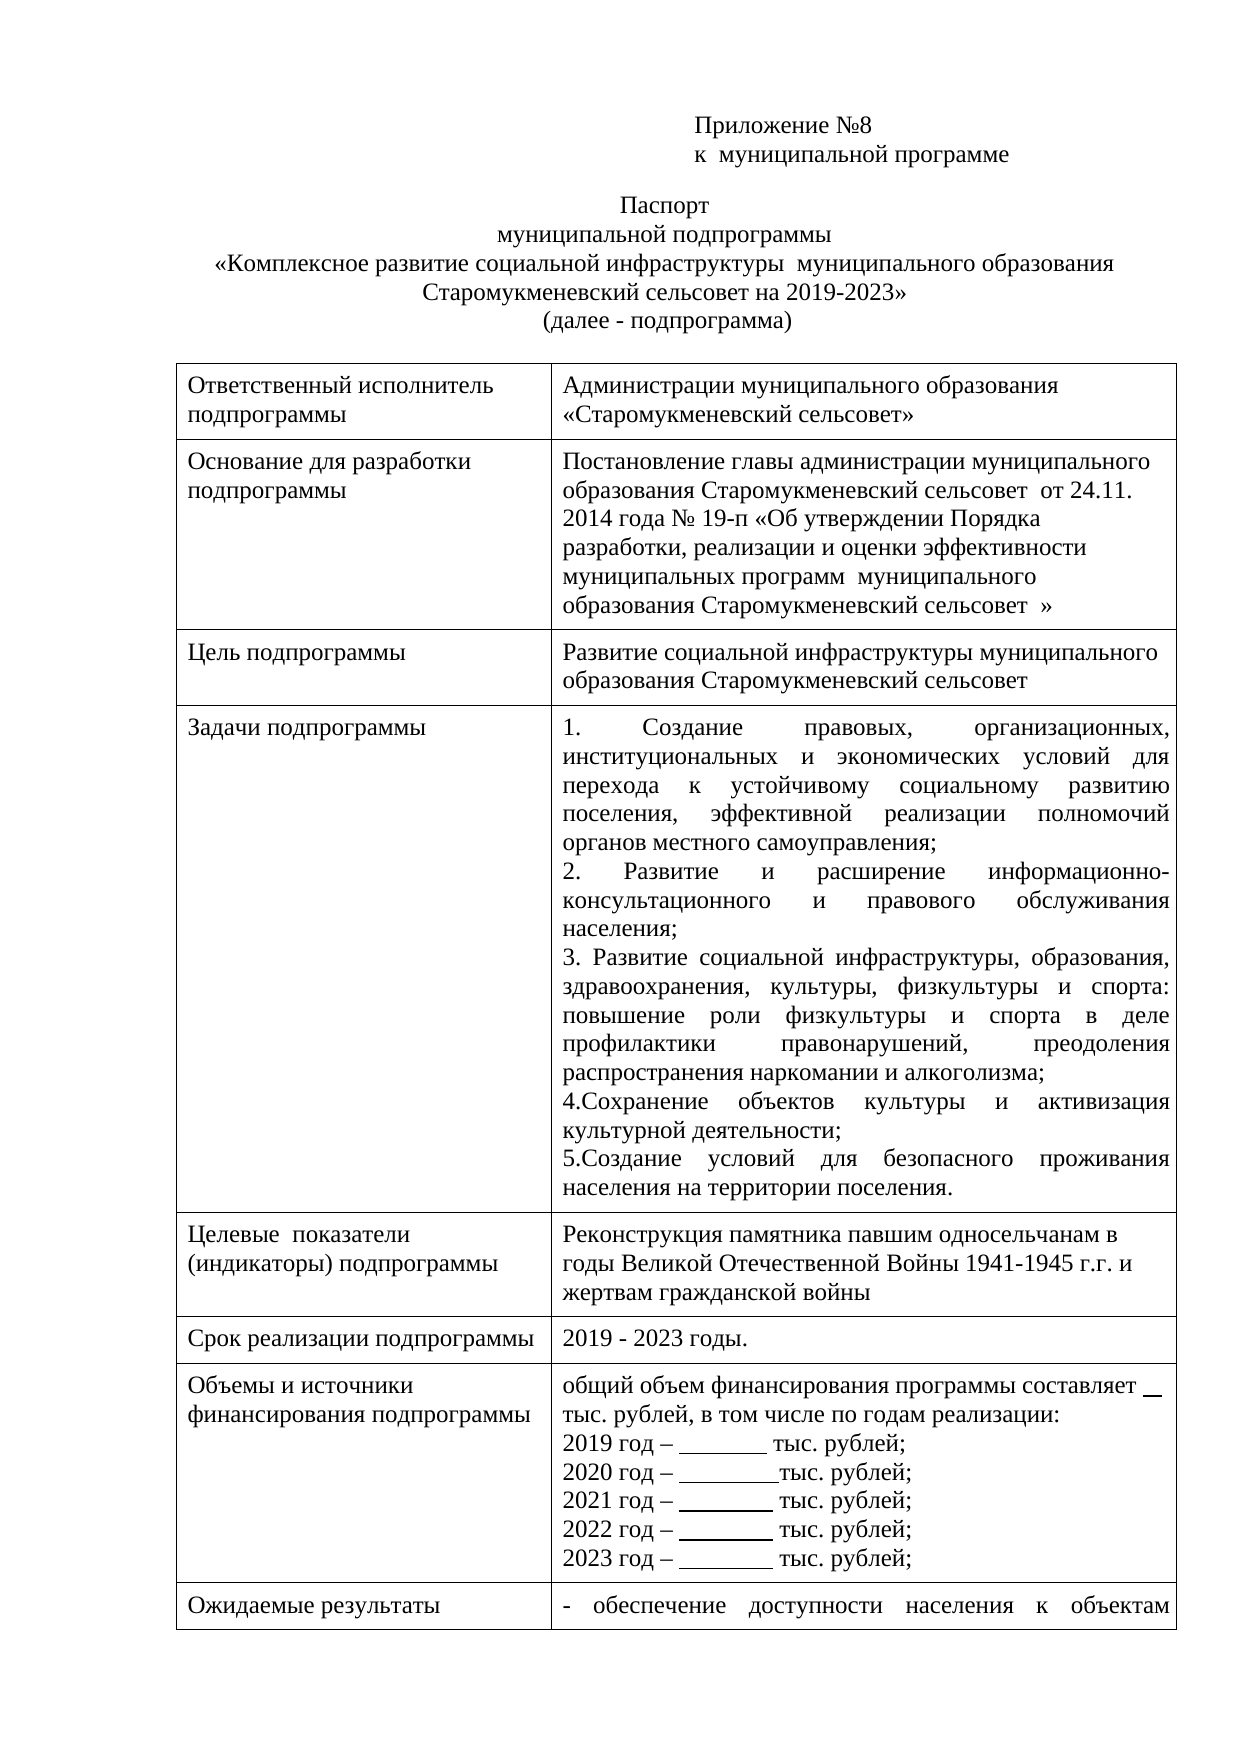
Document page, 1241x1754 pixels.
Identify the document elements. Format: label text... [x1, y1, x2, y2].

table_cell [177, 1583, 551, 1629]
table_cell Срок реализации подпрограммы [177, 1317, 551, 1363]
table_cell 2019 - 2023 годы. [552, 1317, 1176, 1363]
table_cell общий объем финансирования программы составляет тыс. рублей, в том числе по годам реализации: 2019 год – тыс. рублей; 2020 год – тыс. рублей; 2021 год – тыс. рублей; 2022 год – тыс. рублей; 2023 год – тыс. рублей; [552, 1364, 1176, 1582]
table_cell Развитие социальной инфраструктуры муниципального образования Старомукменевский сельсовет [552, 630, 1176, 705]
table_cell Задачи подпрограммы [177, 706, 551, 1212]
table_header Администрации муниципального образования «Старомукменевский сельсовет» [552, 364, 1176, 438]
table_cell Постановление главы администрации муниципального образования Старомукменевский сельсовет от 24.11. 2014 года № 19-п «Об утверждении Порядка разработки, реализации и оценки эффективности муниципальных программ муниципального образования Старомукменевский сельсовет » [552, 440, 1176, 629]
text Паспорт [177, 190, 1152, 219]
table_cell 1. Создание правовых, организационных, институциональных и экономических условий для перехода к устойчивому социальному развитию поселения, эффективной реализации полномочий органов местного самоуправления; 2. Развитие и расширение информационно-консультационного и правового обслуживания населения; 3. Развитие социальной инфраструктуры, образования, здравоохранения, культуры, физкультуры и спорта: повышение роли физкультуры и спорта в деле профилактики правонарушений, преодоления распространения наркомании и алкоголизма; 4.Сохранение объектов культуры и активизация культурной деятельности; 5.Создание условий для безопасного проживания населения на территории поселения. [552, 706, 1176, 1212]
table_header Приложение №8 к муниципальной программе [683, 110, 1133, 168]
table_cell Основание для разработки подпрограммы [177, 440, 551, 629]
table_cell Целевые показатели (индикаторы) подпрограммы [177, 1213, 551, 1316]
text «Комплексное развитие социальной инфраструктуры муниципального образования Старомукменевский сельсовет на 2019-2023» [177, 248, 1152, 305]
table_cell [552, 1583, 1176, 1629]
text муниципальной подпрограммы [177, 219, 1152, 248]
text (далее - подпрограмма) [177, 305, 1152, 334]
table_cell Цель подпрограммы [177, 630, 551, 705]
table_header Ответственный исполнитель подпрограммы [177, 364, 551, 438]
table_cell Реконструкция памятника павшим односельчанам в годы Великой Отечественной Войны 1941-.г. и жертвам гражданской войны [552, 1213, 1176, 1316]
table_cell Объемы и источники финансирования подпрограммы [177, 1364, 551, 1582]
